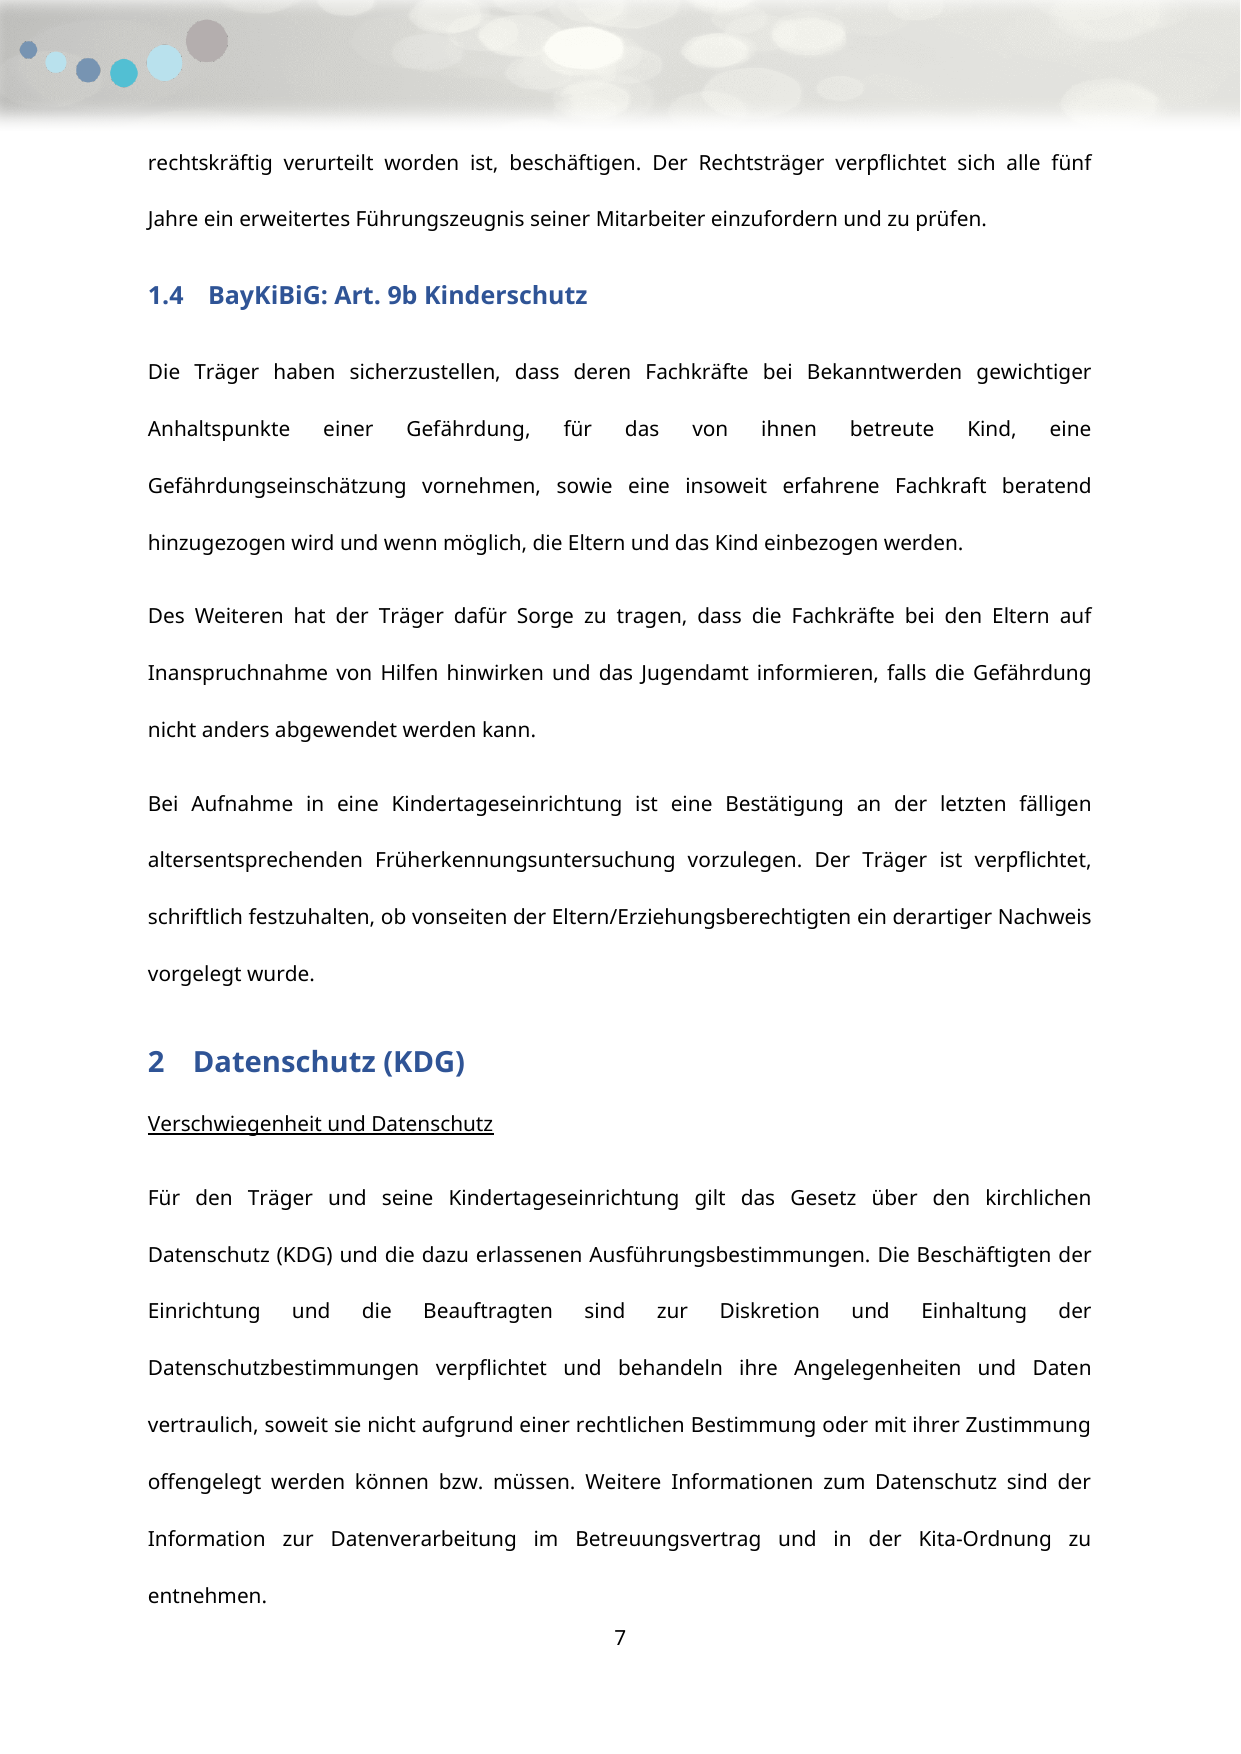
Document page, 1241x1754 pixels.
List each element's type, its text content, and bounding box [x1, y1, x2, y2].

picture [14, 16, 233, 90]
text Des Weiteren hat der Träger dafür Sorge zu tragen, dass die Fachkräfte bei den Eltern auf Inanspruchnahme von Hilfen hinwirken und das Jugendamt informieren, falls die Gefährdung nicht anders abgewendet werden kann. [148, 601, 1093, 743]
text Die Träger haben sicherzustellen, dass deren Fachkräfte bei Bekanntwerden gewichtiger Anhaltspunkte einer Gefährdung, für das von ihnen betreute Kind, eine Gefährdungseinschätzung vornehmen, sowie eine insoweit erfahrene Fachkraft beratend hinzugezogen wird und wenn möglich, die Eltern und das Kind einbezogen werden. [148, 357, 1093, 556]
text Verschwiegenheit und Datenschutz [148, 1109, 1093, 1138]
text Bei Aufnahme in eine Kindertageseinrichtung ist eine Bestätigung an der letzten fälligen altersentsprechenden Früherkennungsuntersuchung vorzulegen. Der Träger ist verpflichtet, schriftlich festzuhalten, ob vonseiten der Eltern/Erziehungsberechtigten ein derartiger Nachweis vorgelegt wurde. [148, 789, 1093, 988]
text Für den Träger und seine Kindertageseinrichtung gilt das Gesetz über den kirchlichen Datenschutz (KDG) und die dazu erlassenen Ausführungsbestimmungen. Die Beschäftigten der Einrichtung und die Beauftragten sind zur Diskretion und Einhaltung der Datenschutzbestimmungen verpflichtet und behandeln ihre Angelegenheiten und Daten vertraulich, soweit sie nicht aufgrund einer rechtlichen Bestimmung oder mit ihrer Zustimmung offengelegt werden können bzw. müssen. Weitere Informationen zum Datenschutz sind der Information zur Datenverarbeitung im Betreuungsvertrag und in der Kita-Ordnung zu entnehmen. [148, 1183, 1093, 1609]
subtitle BayKiBiG: Art. 9b Kinderschutz [148, 278, 1093, 312]
subtitle Datenschutz (KDG) [148, 1041, 1093, 1081]
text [148, 148, 1093, 233]
